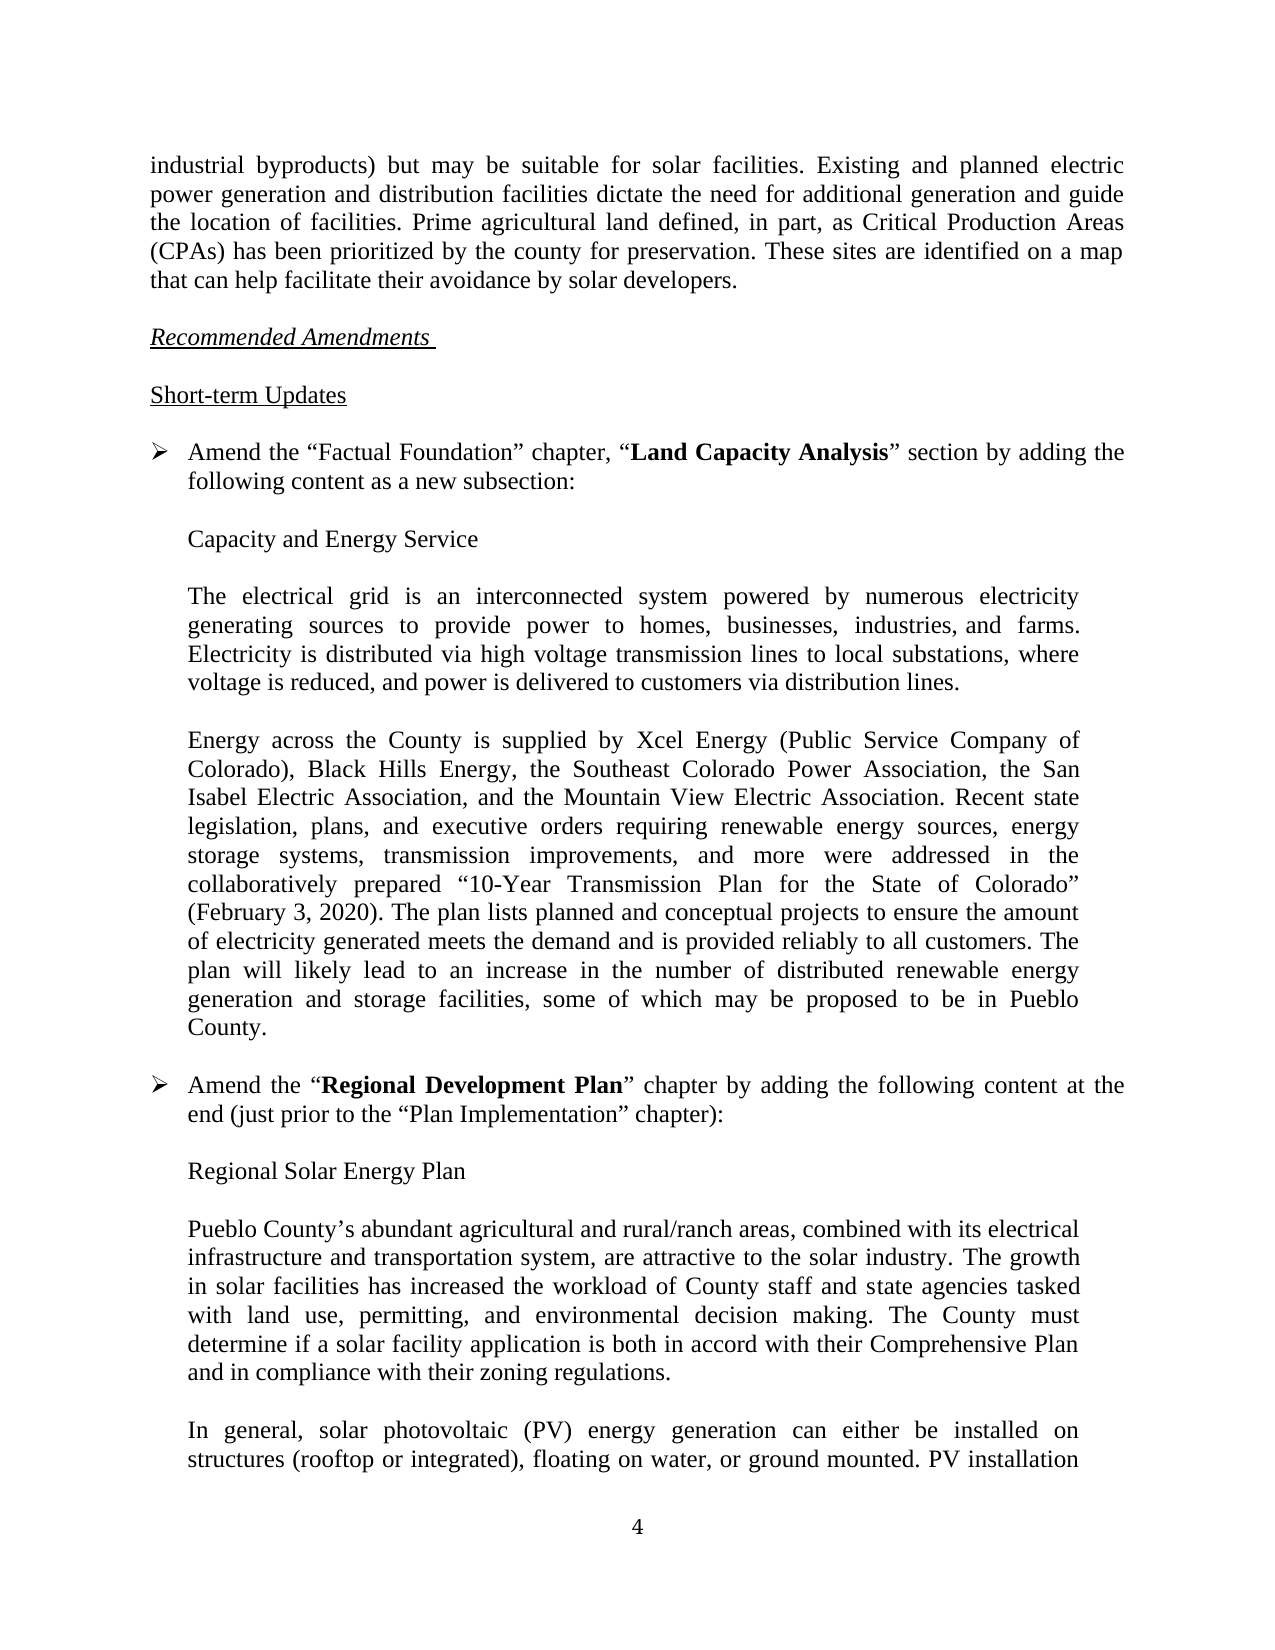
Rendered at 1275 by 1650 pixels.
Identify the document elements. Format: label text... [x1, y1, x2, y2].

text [187, 1415, 1080, 1472]
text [150, 150, 1125, 294]
text Short-term Updates [150, 380, 1125, 409]
list Amend the “Factual Foundation” chapter, “Land Capacity Analysis” section by adding the following content as a new subsection: [150, 437, 1125, 495]
text Pueblo County’s abundant agricultural and rural/ranch areas, combined with its electrical infrastructure and transportation system, are attractive to the solar industry. The growth in solar facilities has increased the workload of County staff and state agencies tasked with land use, permitting, and environmental decision making. The County must determine if a solar facility application is both in accord with their Comprehensive Plan and in compliance with their zoning regulations. [187, 1214, 1080, 1386]
list Amend the “Regional Development Plan” chapter by adding the following content at the end (just prior to the “Plan Implementation” chapter): [150, 1070, 1125, 1127]
text The electrical grid is an interconnected system powered by numerous electricity generating sources to provide power to homes, businesses, industries, and farms. Electricity is distributed via high voltage transmission lines to local substations, where voltage is reduced, and power is delivered to customers via distribution lines. [187, 581, 1080, 696]
text Capacity and Energy Service [187, 524, 1080, 552]
text Regional Solar Energy Plan [187, 1156, 1080, 1185]
text Recommended Amendments [150, 322, 1125, 351]
text Energy across the County is supplied by Xcel Energy (Public Service Company of Colorado), Black Hills Energy, the Southeast Colorado Power Association, the San Isabel Electric Association, and the Mountain View Electric Association. Recent state legislation, plans, and executive orders requiring renewable energy sources, energy storage systems, transmission improvements, and more were addressed in the collaboratively prepared “10-Year Transmission Plan for the State of Colorado” (February 3, 2020). The plan lists planned and conceptual projects to ensure the amount of electricity generated meets the demand and is provided reliably to all customers. The plan will likely lead to an increase in the number of distributed renewable energy generation and storage facilities, some of which may be proposed to be in Pueblo County. [187, 725, 1080, 1041]
